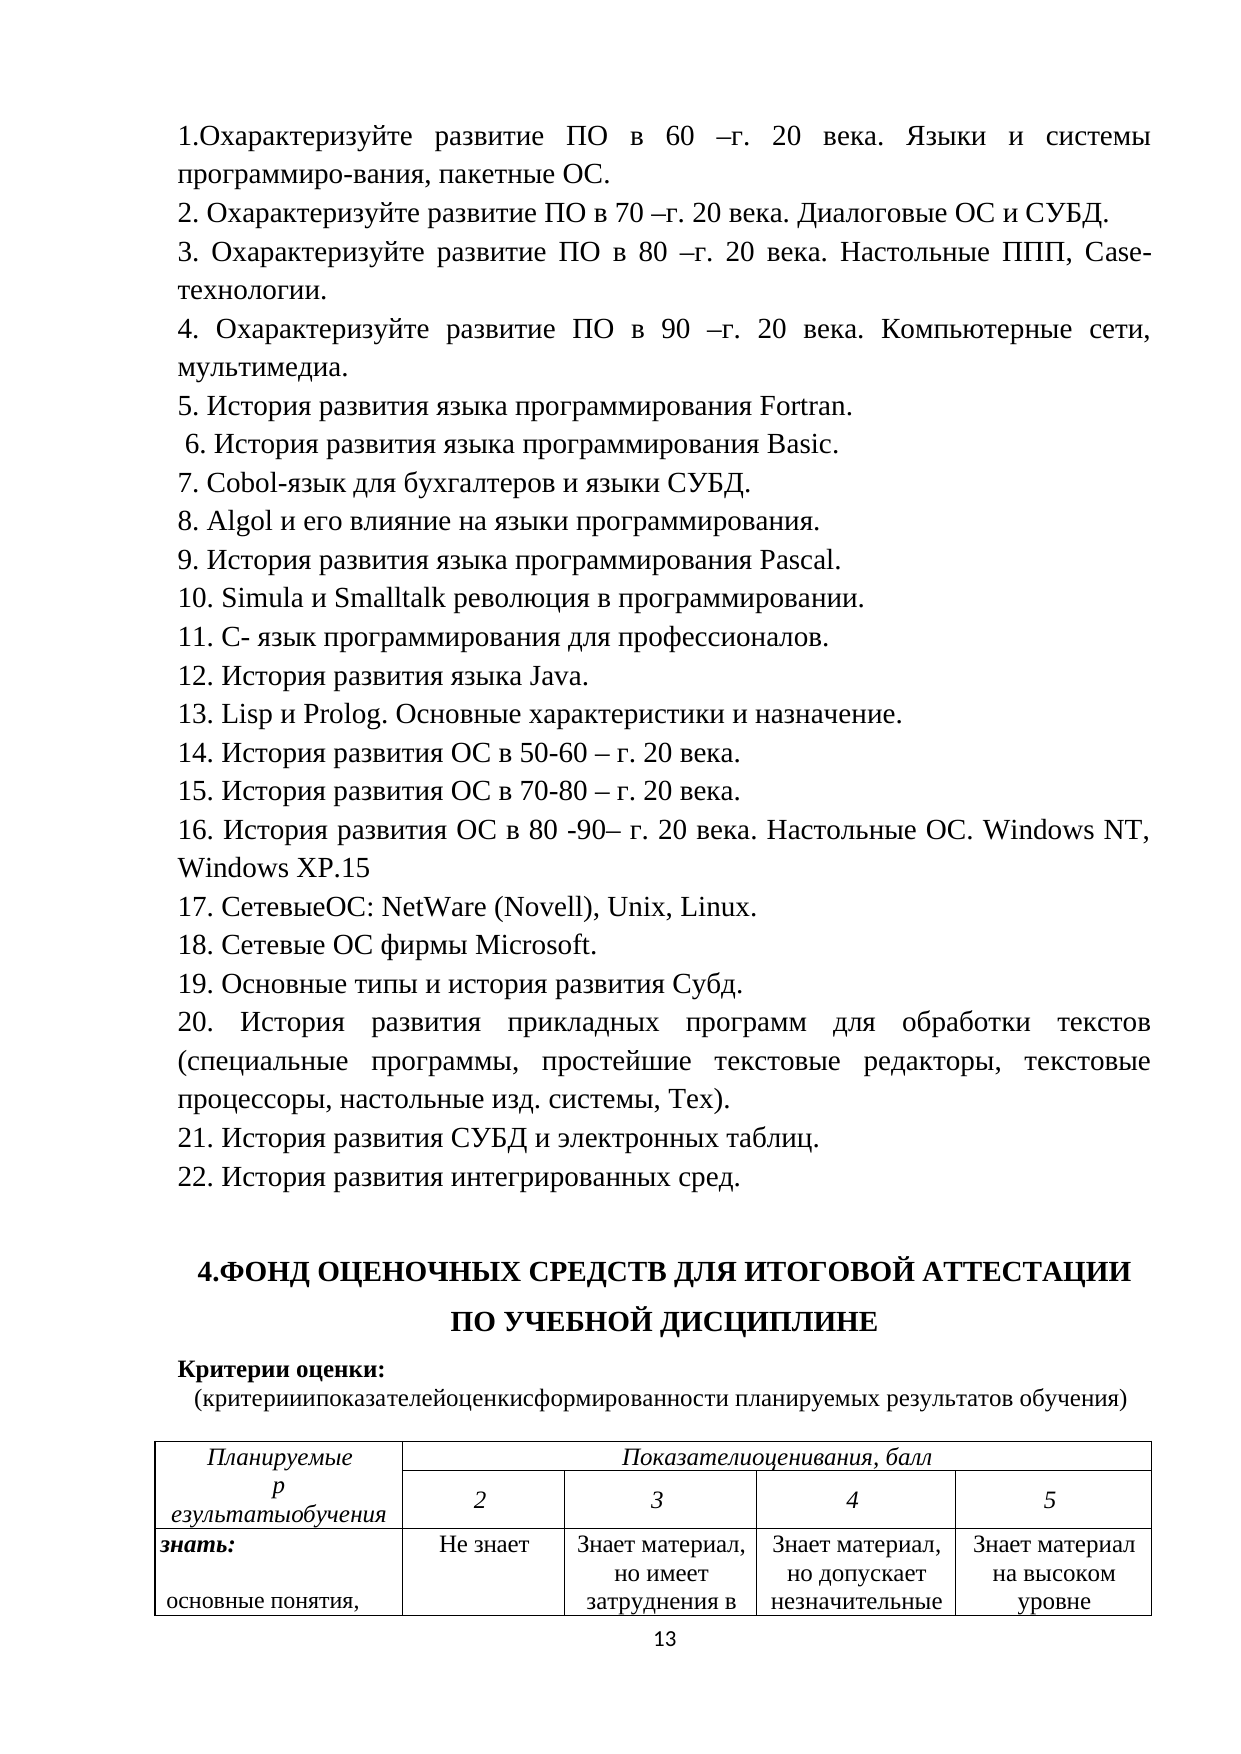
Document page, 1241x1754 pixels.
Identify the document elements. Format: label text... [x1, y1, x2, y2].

text (критерииипоказателейоценкисформированности планируемых результатов обучения) [177, 1383, 1144, 1412]
text 21. История развития СУБД и электронных таблиц. [177, 1120, 1152, 1154]
text 16. История развития ОС в 80 -90– г. 20 века. Настольные ОС. Windows NT, Windows XP.15 [177, 812, 1152, 884]
table_cell 2 [403, 1471, 564, 1528]
text 14. История развития ОС в 50-60 – г. 20 века. [177, 735, 1152, 768]
text 10. Simula и Smalltalk революция в программировании. [177, 581, 1152, 614]
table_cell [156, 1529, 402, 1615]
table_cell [757, 1529, 955, 1615]
text 4.ФОНД ОЦЕНОЧНЫХ СРЕДСТВ ДЛЯ ИТОГОВОЙ АТТЕСТАЦИИ ПО УЧЕБНОЙ ДИСЦИПЛИНЕ [177, 1254, 1152, 1337]
text 5. История развития языка программирования Fortran. [177, 388, 1152, 421]
table_header Показателиоценивания, балл [403, 1442, 1151, 1470]
text 2. Охарактеризуйте развитие ПО в 70 –г. 20 века. Диалоговые ОС и СУБД. [177, 195, 1152, 229]
text Критерии оценки: [177, 1354, 1152, 1383]
text 3. Охарактеризуйте развитие ПО в 80 –г. 20 века. Настольные ППП, Case-технологии. [177, 234, 1152, 306]
table_header Планируемые результатыобучения [156, 1442, 402, 1528]
text 20. История развития прикладных программ для обработки текстов (специальные программы, простейшие текстовые редакторы, текстовые процессоры, настольные изд. системы, Тех). [177, 1004, 1152, 1115]
text 6. История развития языка программирования Basic. [177, 426, 1152, 460]
text 19. Основные типы и история развития Субд. [177, 966, 1152, 999]
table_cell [565, 1529, 756, 1615]
text 18. Сетевые ОС фирмы Microsoft. [177, 927, 1152, 961]
text 4. Охарактеризуйте развитие ПО в 90 –г. 20 века. Компьютерные сети, мультимедиа. [177, 311, 1152, 383]
text 15. История развития ОС в 70-80 – г. 20 века. [177, 773, 1152, 807]
table_cell 4 [757, 1471, 955, 1528]
text 1.Охарактеризуйте развитие ПО в 60 –г. 20 века. Языки и системы программиро-вания, пакетные ОС. [177, 118, 1152, 190]
table_cell 5 [956, 1471, 1151, 1528]
text 7. Cobol-язык для бухгалтеров и языки СУБД. [177, 465, 1152, 498]
text 9. История развития языка программирования Pascal. [177, 542, 1152, 576]
text 17. СетевыеОС: NetWare (Novell), Unix, Linux. [177, 889, 1152, 922]
text 22. История развития интегрированных сред. [177, 1159, 1152, 1192]
text 13. Lisp и Prolog. Основные характеристики и назначение. [177, 696, 1152, 730]
text 11. С- язык программирования для профессионалов. [177, 619, 1152, 653]
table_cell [956, 1529, 1151, 1615]
table_cell Не знает [403, 1529, 564, 1615]
text 12. История развития языка Java. [177, 658, 1152, 691]
table_cell 3 [565, 1471, 756, 1528]
text 8. Algol и его влияние на языки программирования. [177, 503, 1152, 537]
